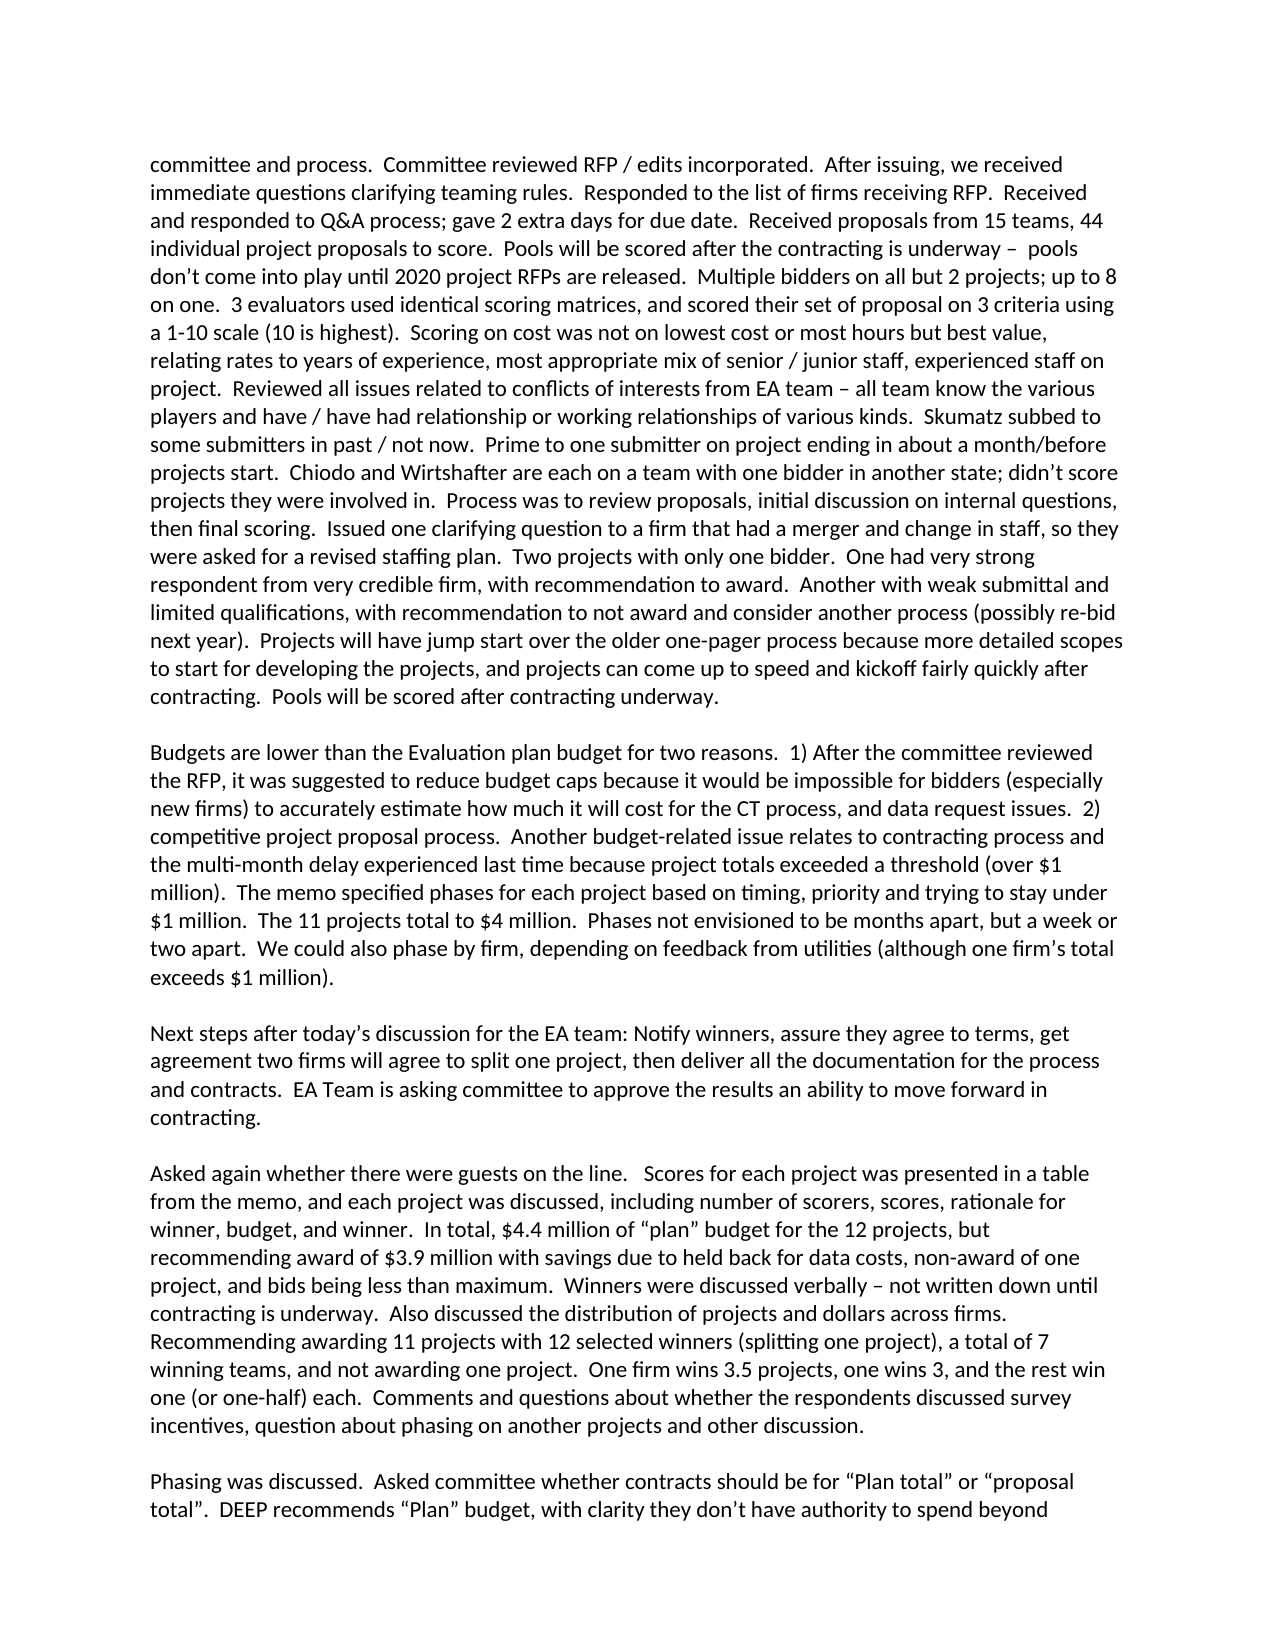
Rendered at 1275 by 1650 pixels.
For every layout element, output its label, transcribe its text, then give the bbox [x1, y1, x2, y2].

text Budgets are lower than the Evaluation plan budget for two reasons. 1) After the committee reviewed the RFP, it was suggested to reduce budget caps because it would be impossible for bidders (especially new firms) to accurately estimate how much it will cost for the CT process, and data request issues. 2) competitive project proposal process. Another budget-related issue relates to contracting process and the multi-month delay experienced last time because project totals exceeded a threshold (over $1 million). The memo specified phases for each project based on timing, priority and trying to stay under $1 million. The 11 projects total to $4 million. Phases not envisioned to be months apart, but a week or two apart. We could also phase by firm, depending on feedback from utilities (although one firm’s total exceeds $1 million). [150, 738, 1125, 991]
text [150, 1467, 1125, 1523]
text Asked again whether there were guests on the line. Scores for each project was presented in a table from the memo, and each project was discussed, including number of scorers, scores, rationale for winner, budget, and winner. In total, $4.4 million of “plan” budget for the 12 projects, but recommending award of $3.9 million with savings due to held back for data costs, non-award of one project, and bids being less than maximum. Winners were discussed verbally – not written down until contracting is underway. Also discussed the distribution of projects and dollars across firms. Recommending awarding 11 projects with 12 selected winners (splitting one project), a total of 7 winning teams, and not awarding one project. One firm wins 3.5 projects, one wins 3, and the rest win one (or one-half) each. Comments and questions about whether the respondents discussed survey incentives, question about phasing on another projects and other discussion. [150, 1159, 1125, 1439]
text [150, 150, 1125, 710]
text Next steps after today’s discussion for the EA team: Notify winners, assure they agree to terms, get agreement two firms will agree to split one project, then deliver all the documentation for the process and contracts. EA Team is asking committee to approve the results an ability to move forward in contracting. [150, 1019, 1125, 1131]
